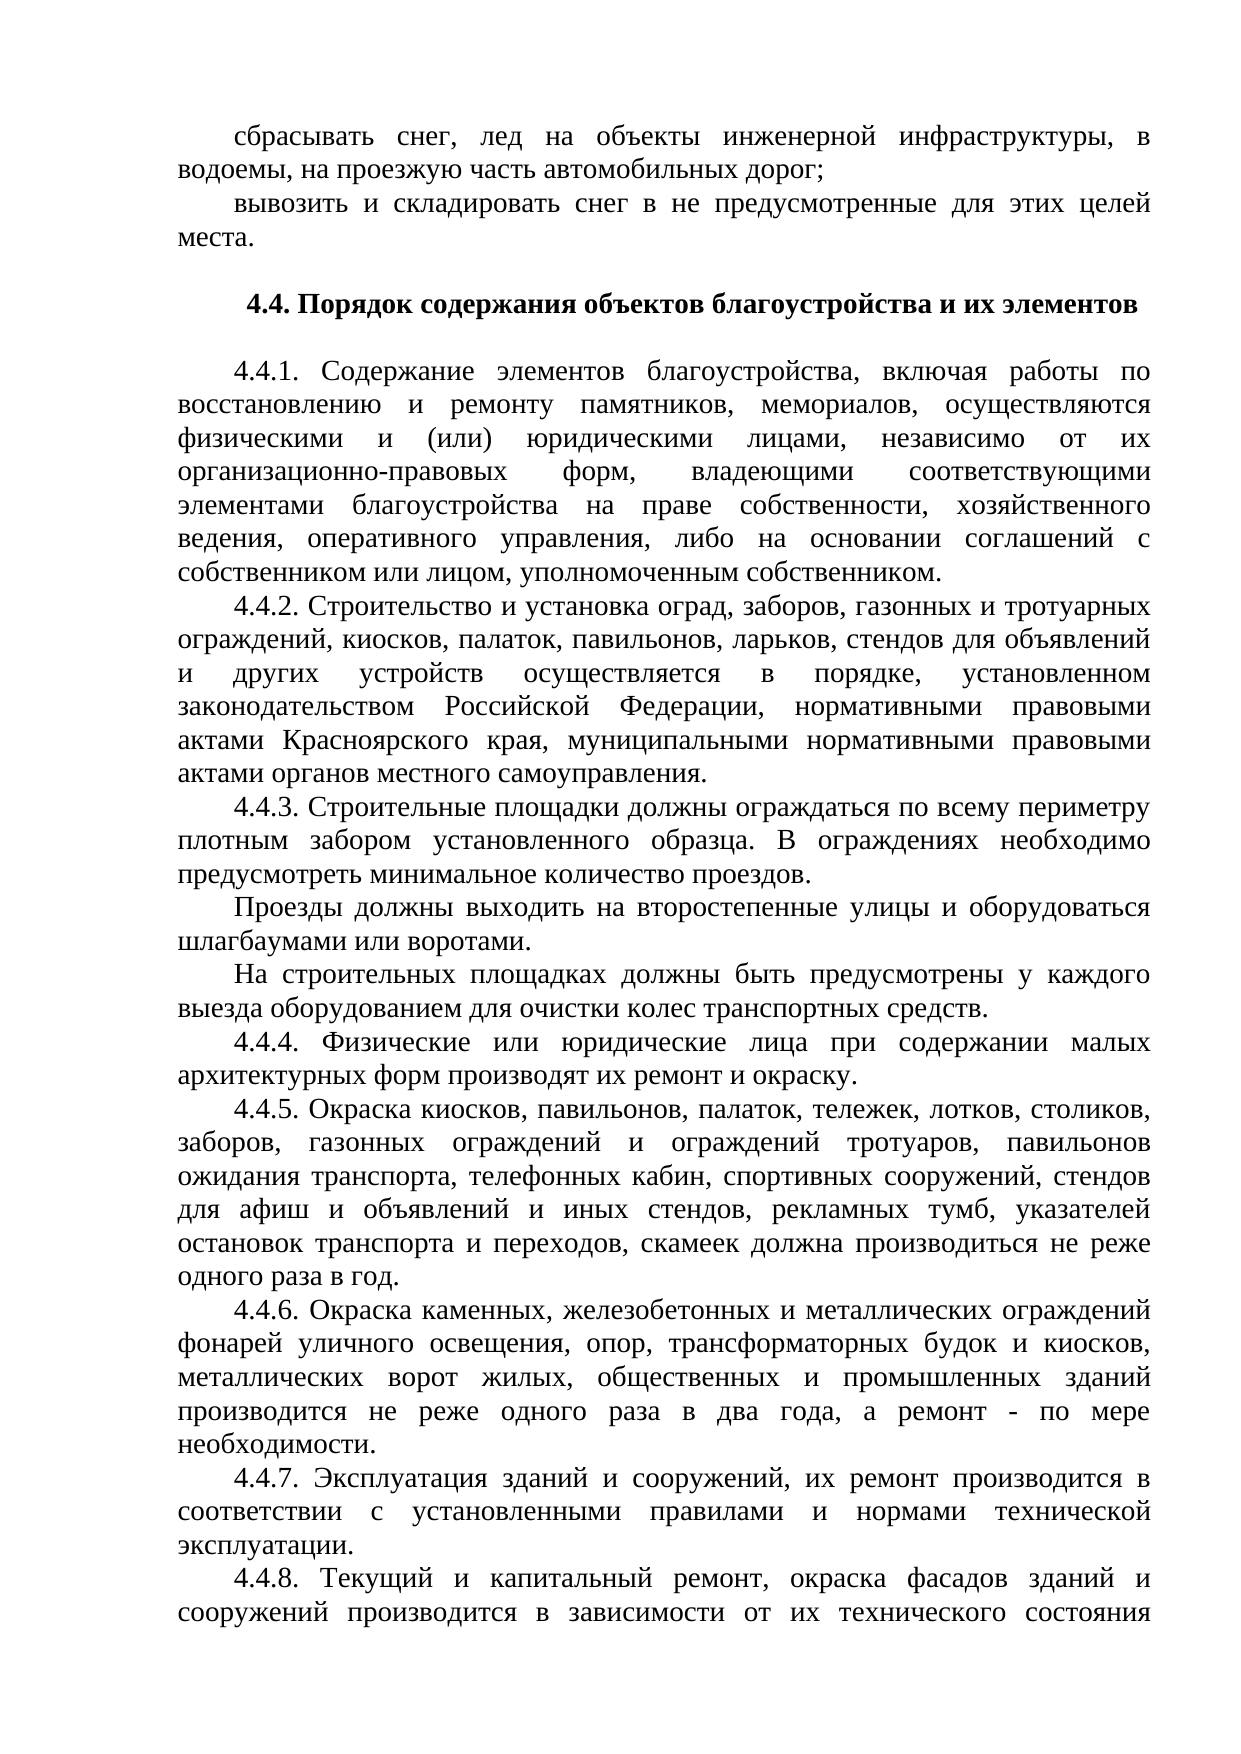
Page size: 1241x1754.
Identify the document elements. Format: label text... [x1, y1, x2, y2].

text 4.4.1. Содержание элементов благоустройства, включая работы по восстановлению и ремонту памятников, мемориалов, осуществляются физическими и (или) юридическими лицами, независимо от их организационно-правовых форм, владеющими соответствующими элементами благоустройства на праве собственности, хозяйственного ведения, оперативного управления, либо на основании соглашений с собственником или лицом, уполномоченным собственником. [177, 353, 1152, 588]
text 4.4.6. Окраска каменных, железобетонных и металлических ограждений фонарей уличного освещения, опор, трансформаторных будок и киосков, металлических ворот жилых, общественных и промышленных зданий производится не реже одного раза в два года, а ремонт - по мере необходимости. [177, 1292, 1152, 1460]
text На строительных площадках должны быть предусмотрены у каждого выезда оборудованием для очистки колес транспортных средств. [177, 957, 1152, 1024]
text 4.4.5. Окраска киосков, павильонов, палаток, тележек, лотков, столиков, заборов, газонных ограждений и ограждений тротуаров, павильонов ожидания транспорта, телефонных кабин, спортивных сооружений, стендов для афиш и объявлений и иных стендов, рекламных тумб, указателей остановок транспорта и переходов, скамеек должна производиться не реже одного раза в год. [177, 1091, 1152, 1292]
text 4.4.2. Строительство и установка оград, заборов, газонных и тротуарных ограждений, киосков, палаток, павильонов, ларьков, стендов для объявлений и других устройств осуществляется в порядке, установленном законодательством Российской Федерации, нормативными правовыми актами Красноярского края, муниципальными нормативными правовыми актами органов местного самоуправления. [177, 588, 1152, 789]
text Проезды должны выходить на второстепенные улицы и оборудоваться шлагбаумами или воротами. [177, 889, 1152, 957]
text 4.4.7. Эксплуатация зданий и сооружений, их ремонт производится в соответствии с установленными правилами и нормами технической эксплуатации. [177, 1460, 1152, 1560]
text 4.4. Порядок содержания объектов благоустройства и их элементов [177, 286, 1152, 319]
text 4.4.3. Строительные площадки должны ограждаться по всему периметру плотным забором установленного образца. В ограждениях необходимо предусмотреть минимальное количество проездов. [177, 789, 1152, 889]
text сбрасывать снег, лед на объекты инженерной инфраструктуры, в водоемы, на проезжую часть автомобильных дорог; [177, 118, 1152, 185]
text 4.4.4. Физические или юридические лица при содержании малых архитектурных форм производят их ремонт и окраску. [177, 1024, 1152, 1091]
text вывозить и складировать снег в не предусмотренные для этих целей места. [177, 185, 1152, 252]
